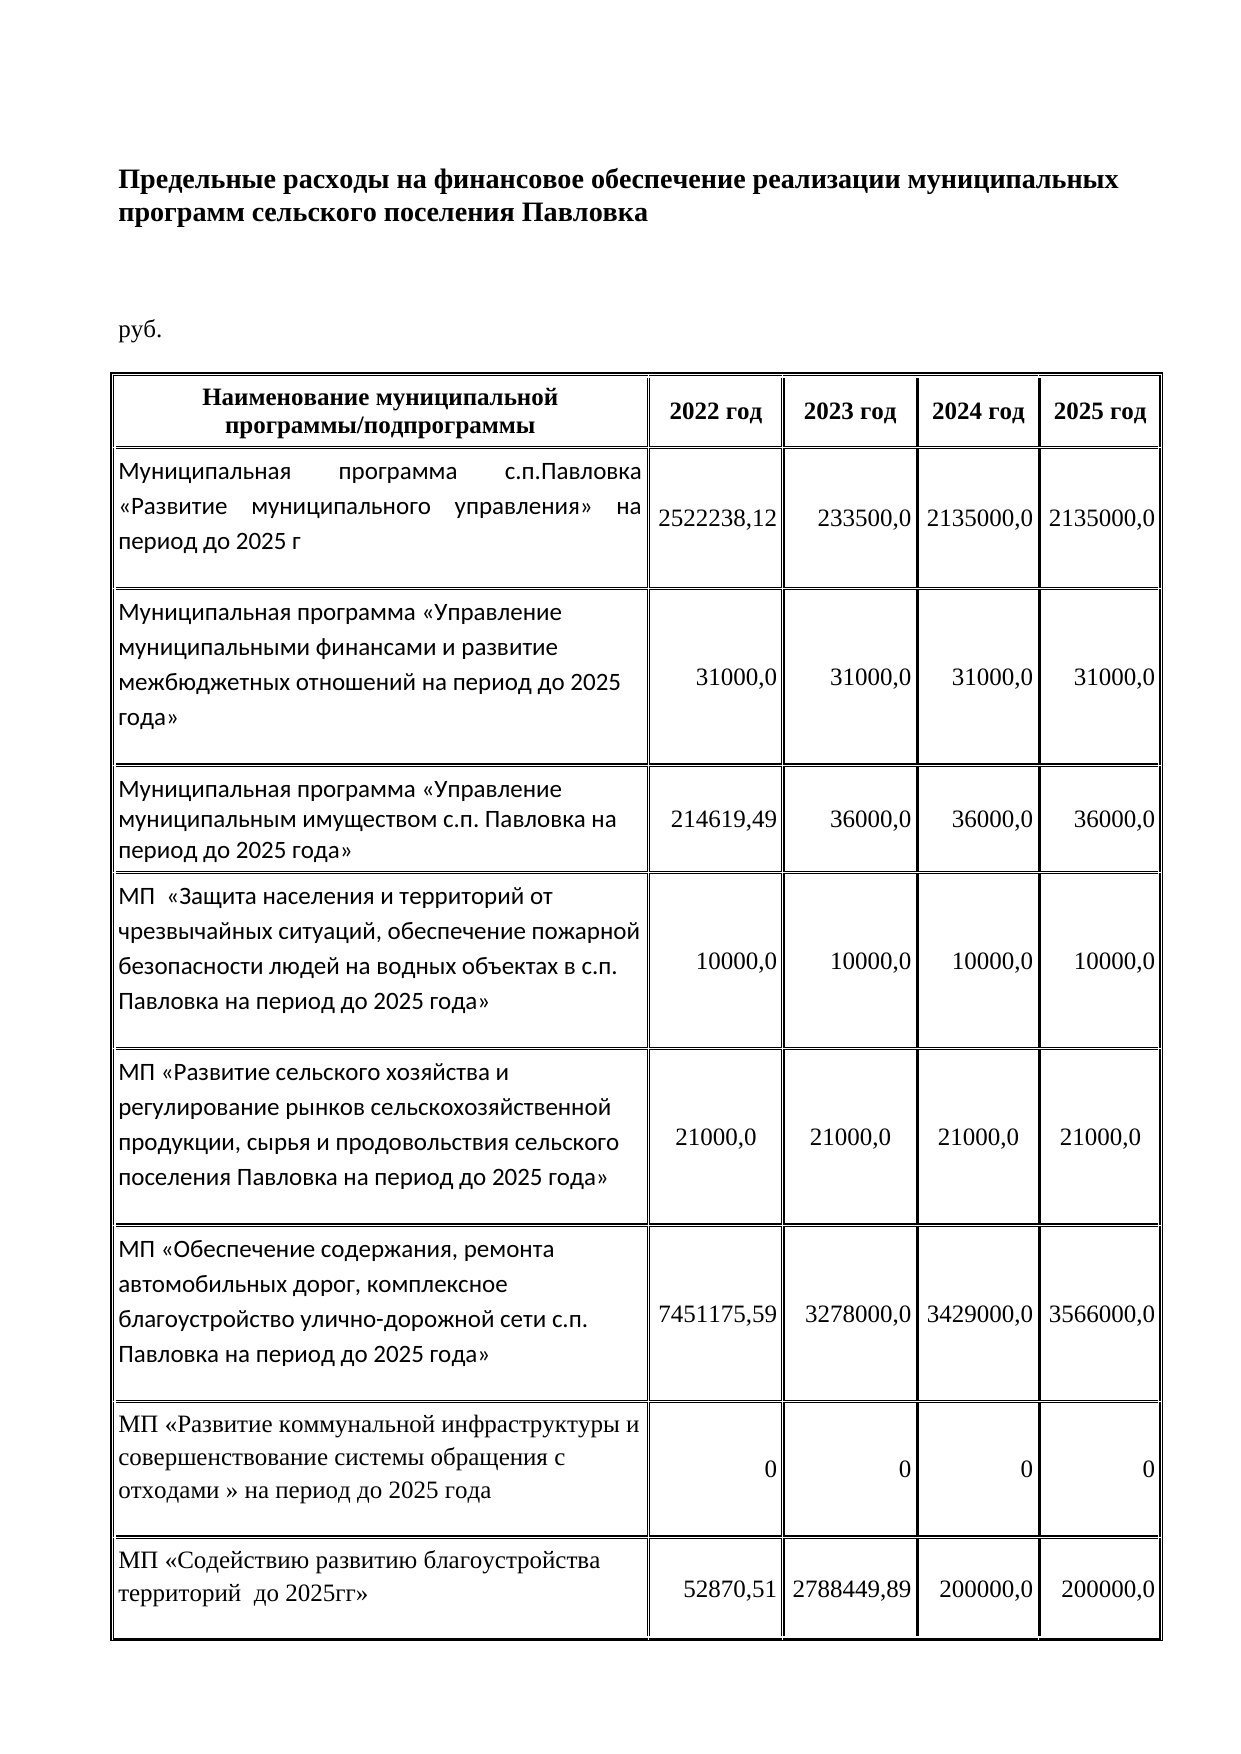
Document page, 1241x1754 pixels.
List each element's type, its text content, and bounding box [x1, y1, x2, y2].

table_cell 21000,0 [919, 1050, 1038, 1223]
table_cell 10000,0 [785, 874, 916, 1047]
table_cell 2788449,89 [783, 1539, 917, 1638]
table_cell 31000,0 [919, 590, 1038, 763]
table_header 2023 год [783, 376, 917, 446]
table_cell 36000,0 [919, 767, 1038, 871]
text руб. [118, 314, 1152, 343]
table_cell 31000,0 [1039, 587, 1161, 763]
table_cell 21000,0 [1039, 1047, 1161, 1223]
table_cell 0 [785, 1403, 916, 1535]
table_cell 200000,0 [917, 1539, 1039, 1638]
table_cell 10000,0 [650, 874, 781, 1047]
table_cell 3566000,0 [1041, 1223, 1160, 1399]
table_cell 21000,0 [650, 1050, 781, 1223]
table_cell 7451175,59 [650, 1227, 781, 1399]
table_header 2022 год [649, 374, 783, 446]
table_cell МП «Защита населения и территорий от чрезвычайных ситуаций, обеспечение пожарной безопасности людей на водных объектах в с.п. Павловка на период до 2025 года» [112, 871, 648, 1047]
table_cell 3429000,0 [919, 1227, 1038, 1399]
table_cell МП «Содействию развитию благоустройства территорий до 2025гг» [114, 1535, 648, 1638]
table_cell Муниципальная программа «Управление муниципальным имуществом с.п. Павловка на период до 2025 года» [114, 763, 647, 871]
table_cell 0 [1041, 1400, 1160, 1535]
table_cell Муниципальная программа «Управление муниципальными финансами и развитие межбюджетных отношений на период до 2025 года» [112, 587, 648, 763]
table_cell МП «Обеспечение содержания, ремонта автомобильных дорог, комплексное благоустройство улично-дорожной сети с.п. Павловка на период до 2025 года» [114, 1223, 647, 1399]
table_cell 10000,0 [1039, 871, 1161, 1047]
table_cell 200000,0 [1039, 1535, 1160, 1638]
table_cell 214619,49 [650, 767, 781, 871]
table_cell 10000,0 [919, 874, 1038, 1047]
table_cell 3278000,0 [785, 1227, 916, 1399]
table_cell 0 [919, 1403, 1038, 1535]
text Предельные расходы на финансовое обеспечение реализации муниципальных программ сельского поселения Павловка [118, 162, 1152, 227]
table_header 2024 год [917, 374, 1039, 446]
table_cell Муниципальная программа с.п.Павловка «Развитие муниципального управления» на период до 2025 г [112, 446, 648, 587]
table_cell 36000,0 [785, 767, 916, 871]
table_cell 2135000,0 [919, 449, 1038, 587]
table_cell 0 [650, 1403, 781, 1535]
table_cell МП «Развитие коммунальной инфраструктуры и совершенствование системы обращения с отходами » на период до 2025 года [114, 1400, 647, 1535]
table_cell 21000,0 [785, 1050, 916, 1223]
table_cell 31000,0 [650, 590, 781, 763]
table_cell 36000,0 [1041, 763, 1160, 871]
table_cell 52870,51 [649, 1535, 783, 1638]
table_header 2025 год [1039, 376, 1159, 446]
table_cell 233500,0 [785, 449, 916, 587]
table_cell МП «Развитие сельского хозяйства и регулирование рынков сельскохозяйственной продукции, сырья и продовольствия сельского поселения Павловка на период до 2025 года» [112, 1047, 648, 1223]
table_cell 2135000,0 [1039, 446, 1161, 587]
table_header Наименование муниципальной программы/подпрограммы [114, 376, 648, 446]
table_cell 31000,0 [785, 590, 916, 763]
table_cell 2522238,12 [650, 449, 781, 587]
